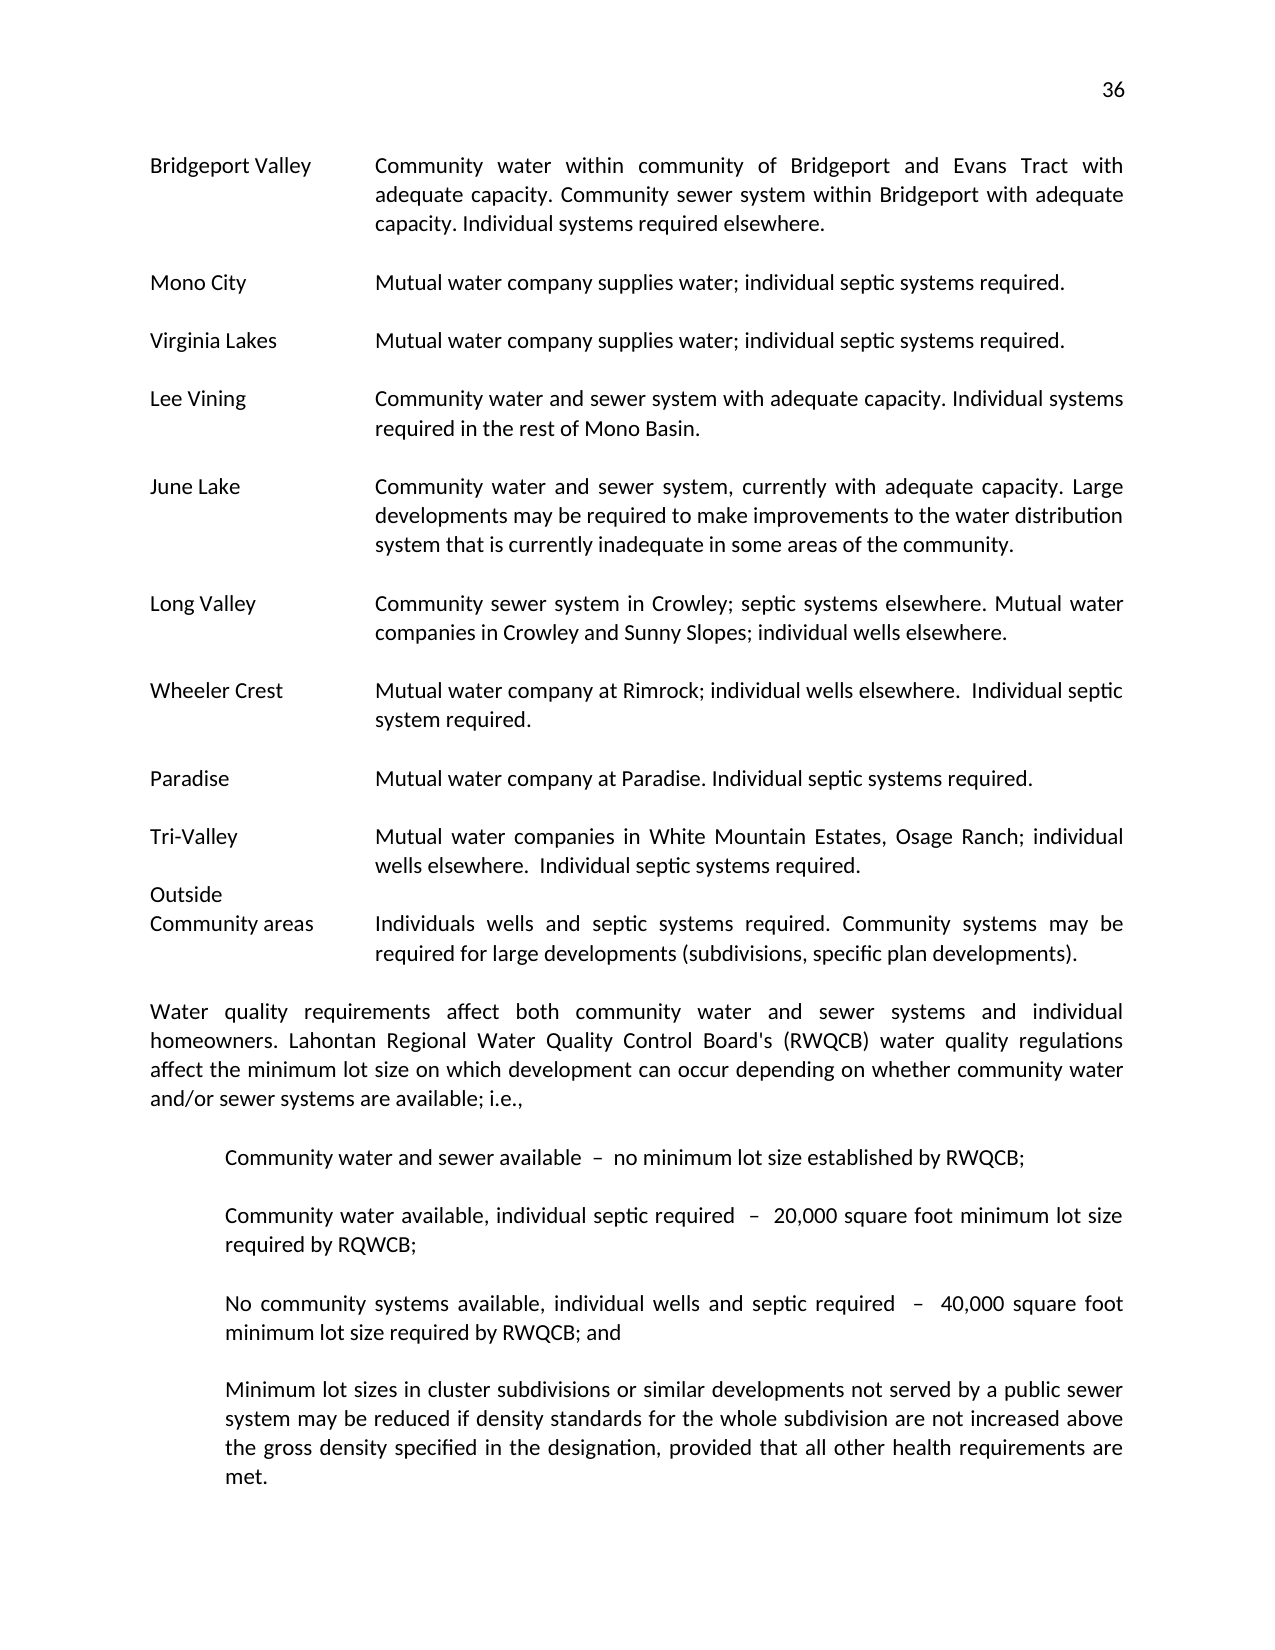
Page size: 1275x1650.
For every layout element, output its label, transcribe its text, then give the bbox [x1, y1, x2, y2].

text Virginia Lakes Mutual water company supplies water; individual septic systems required. [150, 325, 1125, 354]
text Long Valley Community sewer system in Crowley; septic systems elsewhere. Mutual water companies in Crowley and Sunny Slopes; individual wells elsewhere. [150, 587, 1125, 646]
text No community systems available, individual wells and septic required – 40,000 square foot minimum lot size required by RWQCB; and [225, 1287, 1125, 1346]
text June Lake Community water and sewer system, currently with adequate capacity. Large developments may be required to make improvements to the water distribution system that is currently inadequate in some areas of the community. [150, 471, 1125, 558]
text Tri-Valley Mutual water companies in White Mountain Estates, Osage Ranch; individual wells elsewhere. Individual septic systems required. [150, 821, 1125, 879]
text Bridgeport Valley Community water within community of Bridgeport and Evans Tract with adequate capacity. Community sewer system within Bridgeport with adequate capacity. Individual systems required elsewhere. [150, 150, 1125, 237]
text Community water available, individual septic required – 20,000 square foot minimum lot size required by RQWCB; [225, 1200, 1125, 1258]
text Community water and sewer available – no minimum lot size established by RWQCB; [225, 1142, 1125, 1171]
text Mono City Mutual water company supplies water; individual septic systems required. [150, 267, 1125, 296]
text Paradise Mutual water company at Paradise. Individual septic systems required. [150, 762, 1125, 792]
text Water quality requirements affect both community water and sewer systems and individual homeowners. Lahontan Regional Water Quality Control Board's (RWQCB) water quality regulations affect the minimum lot size on which development can occur depending on whether community water and/or sewer systems are available; i.e., [150, 996, 1125, 1112]
text Wheeler Crest Mutual water company at Rimrock; individual wells elsewhere. Individual septic system required. [150, 675, 1125, 733]
text Minimum lot sizes in cluster subdivisions or similar developments not served by a public sewer system may be reduced if density standards for the whole subdivision are not increased above the gross density specified in the designation, provided that all other health requirements are met. [150, 1374, 1125, 1491]
text Outside [150, 879, 1125, 908]
text Lee Vining Community water and sewer system with adequate capacity. Individual systems required in the rest of Mono Basin. [150, 383, 1125, 442]
text Community areas Individuals wells and septic systems required. Community systems may be required for large developments (subdivisions, specific plan developments). [150, 908, 1125, 967]
